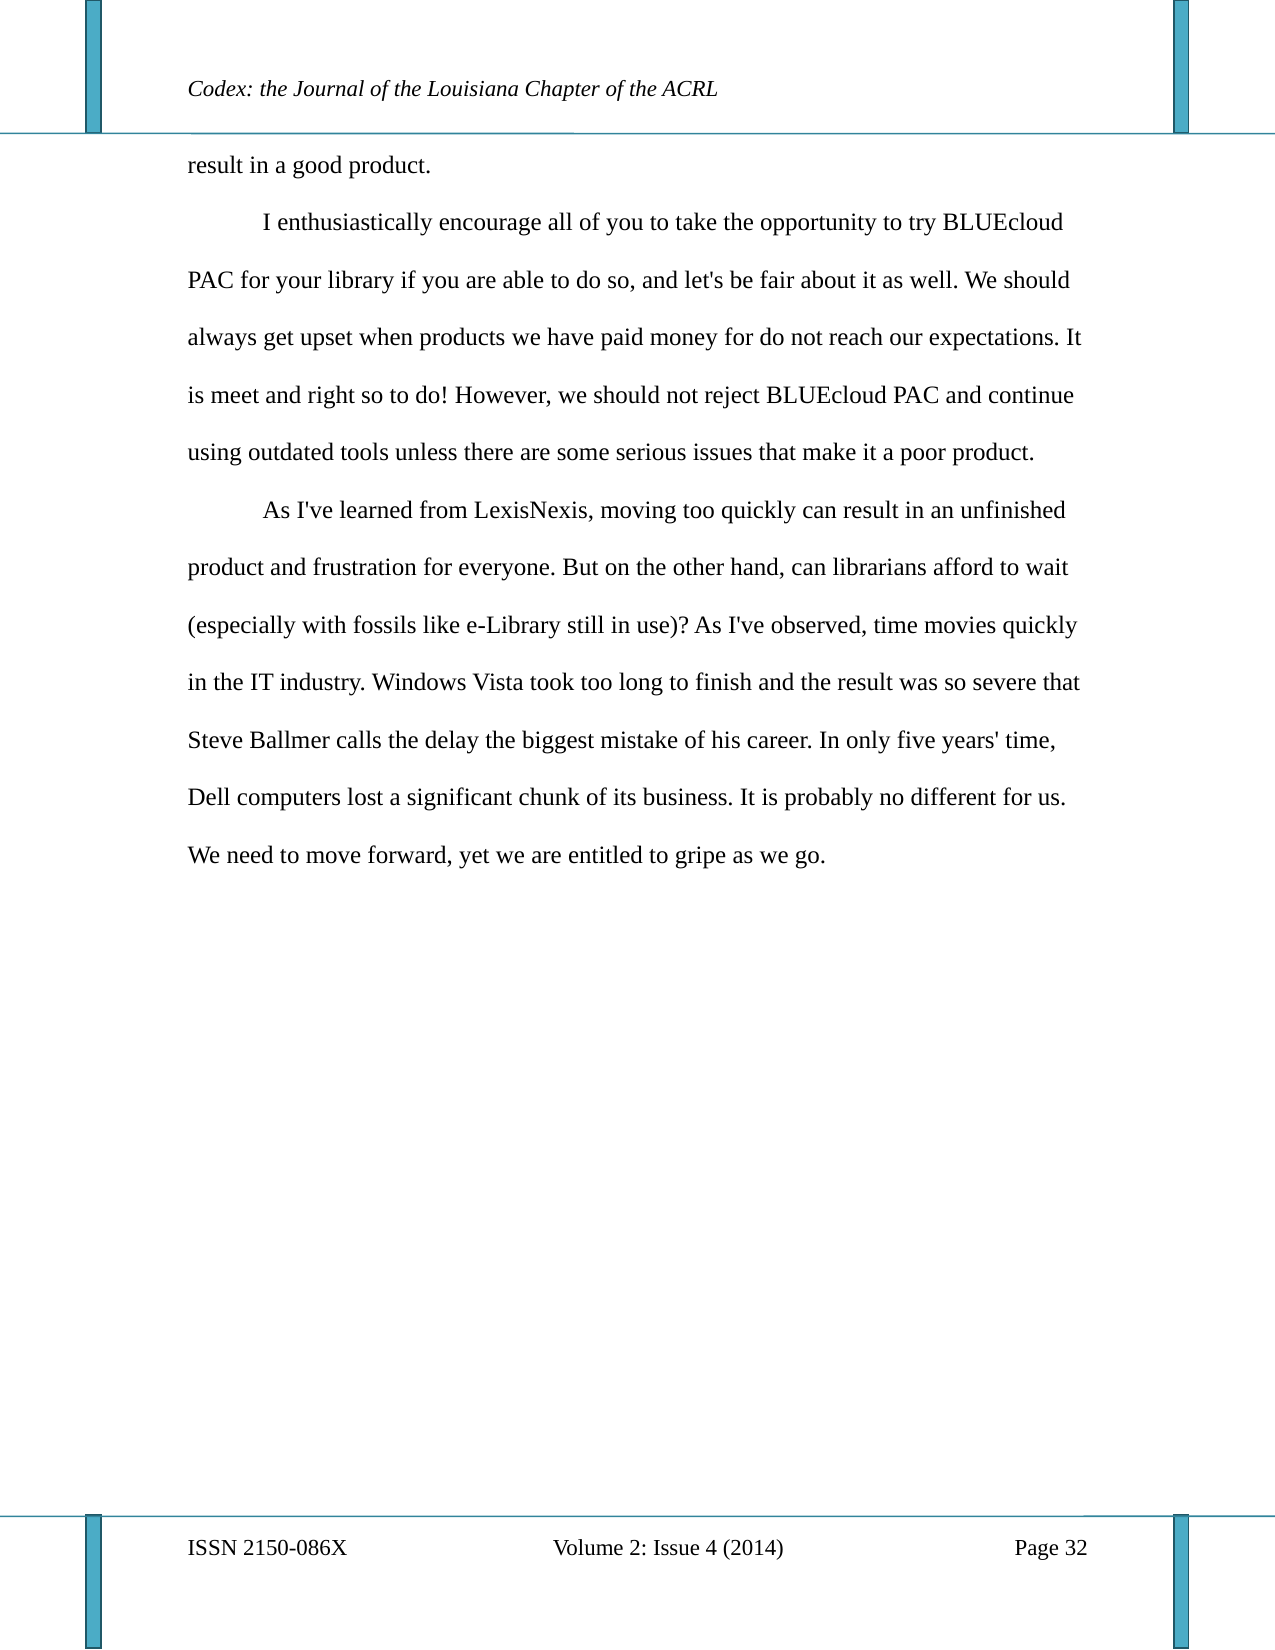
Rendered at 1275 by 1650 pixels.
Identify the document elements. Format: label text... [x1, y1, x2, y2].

text I enthusiastically encourage all of you to take the opportunity to try BLUEcloud PAC for your library if you are able to do so, and let's be fair about it as well. We should always get upset when products we have paid money for do not reach our expectations. It is meet and right so to do! However, we should not reject BLUEcloud PAC and continue using outdated tools unless there are some serious issues that make it a poor product. [187, 207, 1087, 466]
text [187, 150, 1087, 179]
text As I've learned from LexisNexis, moving too quickly can result in an unfinished product and frustration for everyone. But on the other hand, can librarians afford to wait (especially with fossils like e-Library still in use)? As I've observed, time movies quickly in the IT industry. Windows Vista took too long to finish and the result was so severe that Steve Ballmer calls the delay the biggest mistake of his career. In only five years' time, Dell computers lost a significant chunk of its business. It is probably no different for us. We need to move forward, yet we are entitled to gripe as we go. [187, 495, 1087, 869]
